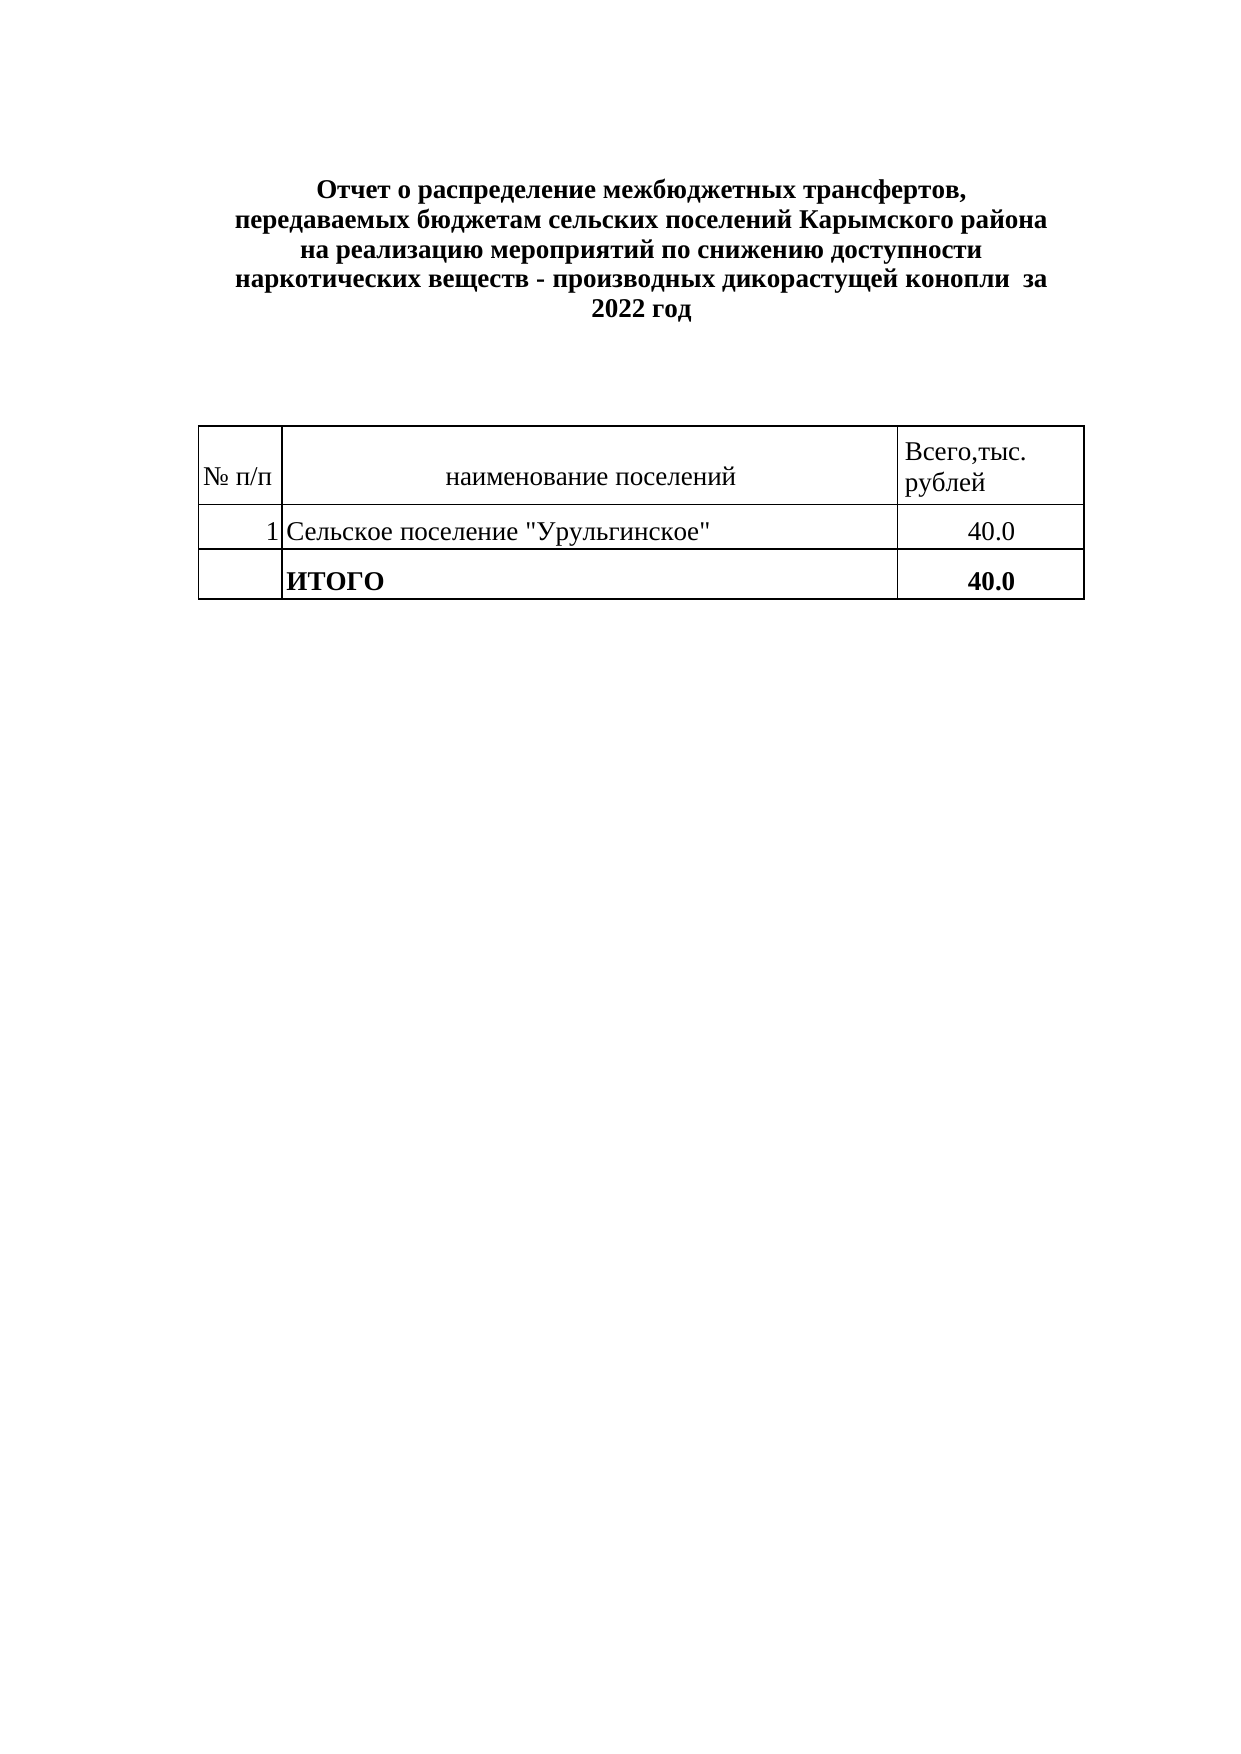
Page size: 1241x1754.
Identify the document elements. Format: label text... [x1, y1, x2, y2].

table_cell 40.0 [898, 505, 1083, 548]
table_cell Сельское поселение "Урульгинское" [283, 505, 897, 548]
table_header № п/п [199, 427, 281, 503]
table_cell 1 [199, 505, 281, 548]
table_cell ИТОГО [283, 550, 897, 598]
text Отчет о распределение межбюджетных трансфертов, передаваемых бюджетам сельских поселений Карымского района на реализацию мероприятий по снижению доступности наркотических веществ - производных дикорастущей конопли за 2022 год [227, 175, 1055, 323]
table_header наименование поселений [283, 427, 897, 503]
table_cell 40.0 [898, 550, 1083, 598]
table_header Всего,тыс. рублей [898, 427, 1083, 503]
table_cell [199, 550, 281, 598]
